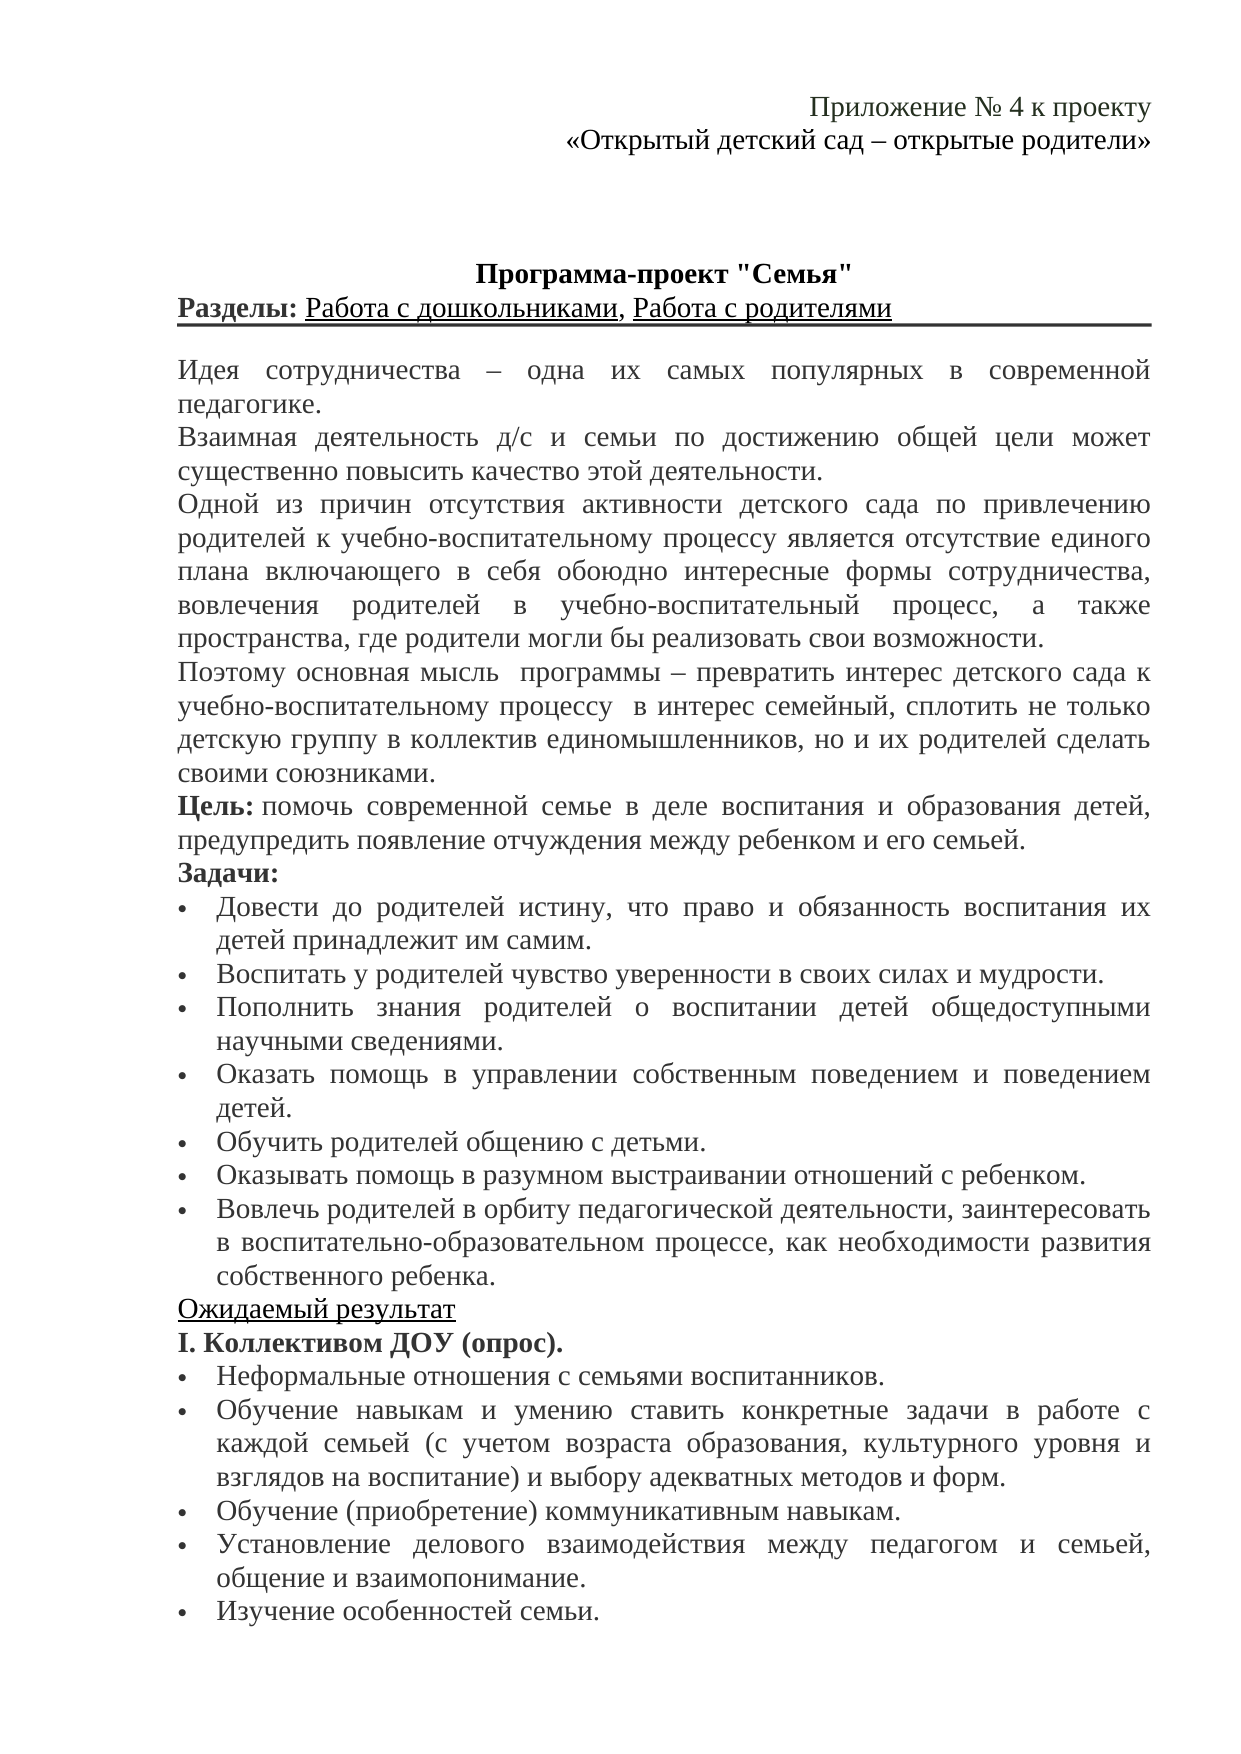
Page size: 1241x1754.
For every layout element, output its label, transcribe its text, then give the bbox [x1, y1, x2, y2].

list Обучить родителей общению с детьми. [179, 1124, 1152, 1157]
list Оказать помощь в управлении собственным поведением и поведением детей. [179, 1057, 1152, 1124]
text Поэтому основная мысль программы – превратить интерес детского сада к учебно-воспитательному процессу в интерес семейный, сплотить не только детскую группу в коллектив единомышленников, но и их родителей сделать своими союзниками. [177, 654, 1152, 788]
subtitle Ожидаемый результат [177, 1291, 1152, 1325]
list Установление делового взаимодействия между педагогом и семьей, общение и взаимопонимание. [179, 1526, 1152, 1593]
list Оказывать помощь в разумном выстраивании отношений с ребенком. [179, 1157, 1152, 1191]
list Довести до родителей истину, что право и обязанность воспитания их детей принадлежит им самим. [179, 889, 1152, 956]
text Разделы: Работа с дошкольниками, Работа с родителями [177, 290, 1152, 323]
list Изучение особенностей семьи. [179, 1593, 1152, 1627]
text Одной из причин отсутствия активности детского сада по привлечению родителей к учебно-воспитательному процессу является отсутствие единого плана включающего в себя обоюдно интересные формы сотрудничества, вовлечения родителей в учебно-воспитательный процесс, а также пространства, где родители могли бы реализовать свои возможности. [177, 486, 1152, 654]
text Идея сотрудничества – одна их самых популярных в современной педагогике. [177, 352, 1152, 419]
list Обучение навыкам и умению ставить конкретные задачи в работе с каждой семьей (с учетом возраста образования, культурного уровня и взглядов на воспитание) и выбору адекватных методов и форм. [179, 1392, 1152, 1493]
list Вовлечь родителей в орбиту педагогической деятельности, заинтересовать в воспитательно-образовательном процессе, как необходимости развития собственного ребенка. [179, 1191, 1152, 1291]
subtitle Программа-проект "Семья" [177, 256, 1152, 290]
text «Открытый детский сад – открытые родители» [177, 122, 1152, 156]
list Воспитать у родителей чувство уверенности в своих силах и мудрости. [179, 956, 1152, 989]
list Неформальные отношения с семьями воспитанников. [179, 1358, 1152, 1392]
text Цель: помочь современной семье в деле воспитания и образования детей, предупредить появление отчуждения между ребенком и его семьей. [177, 788, 1152, 855]
text Задачи: [177, 855, 1152, 889]
text Приложение № 4 к проекту [177, 89, 1152, 122]
text Взаимная деятельность д/с и семьи по достижению общей цели может существенно повысить качество этой деятельности. [177, 419, 1152, 486]
text I. Коллективом ДОУ (опрос). [177, 1325, 1152, 1358]
list Пополнить знания родителей о воспитании детей общедоступными научными сведениями. [179, 989, 1152, 1057]
list Обучение (приобретение) коммуникативным навыкам. [179, 1493, 1152, 1526]
